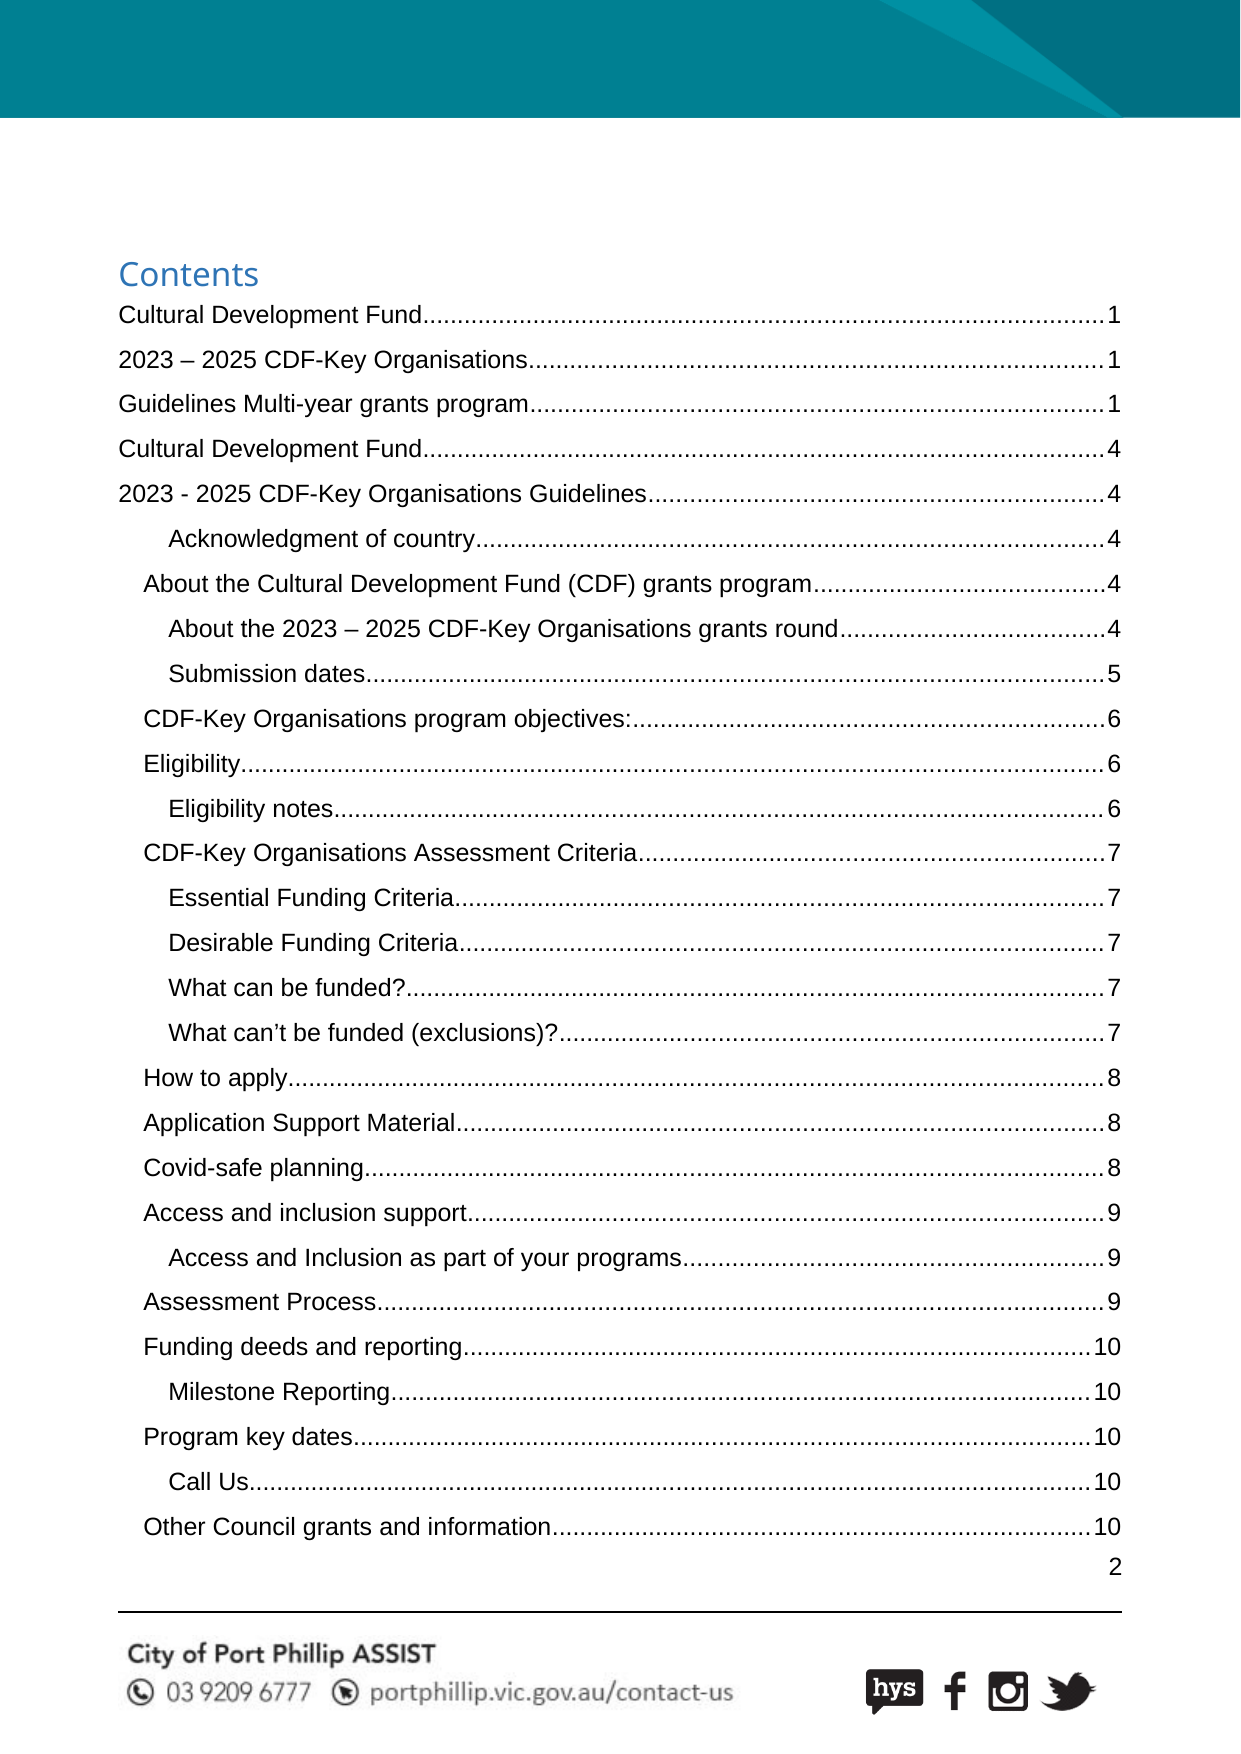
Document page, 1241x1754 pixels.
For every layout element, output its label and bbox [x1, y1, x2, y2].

picture [0, 0, 1241, 119]
picture [118, 1635, 1101, 1718]
